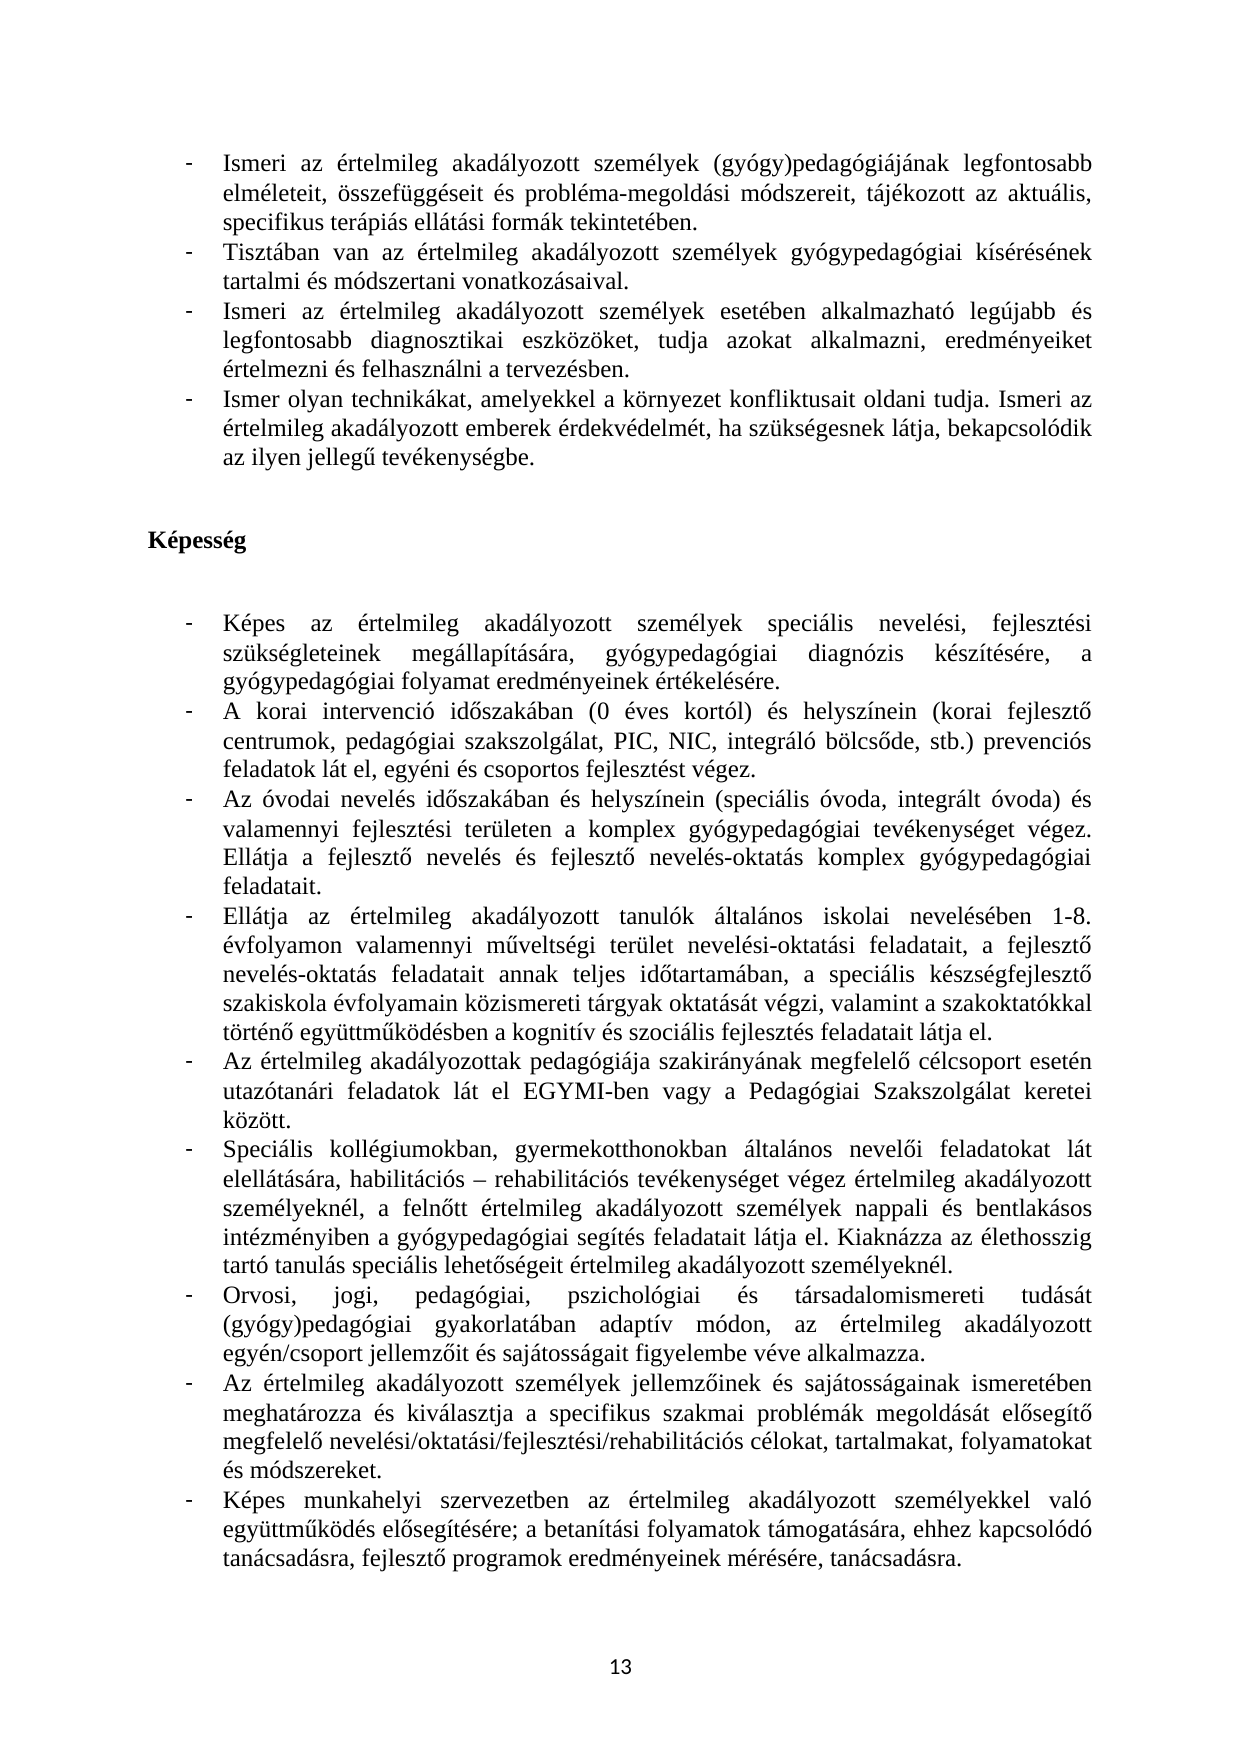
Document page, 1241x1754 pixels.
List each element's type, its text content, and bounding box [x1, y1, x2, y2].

list Orvosi, jogi, pedagógiai, pszichológiai és társadalomismereti tudását (gyógy)pedagógiai gyakorlatában adaptív módon, az értelmileg akadályozott egyén/csoport jellemzőit és sajátosságait figyelembe véve alkalmazza. [185, 1279, 1093, 1367]
list Ismer olyan technikákat, amelyekkel a környezet konfliktusait oldani tudja. Ismeri az értelmileg akadályozott emberek érdekvédelmét, ha szükségesnek látja, bekapcsolódik az ilyen jellegű tevékenységbe. [185, 383, 1093, 471]
text Képesség [148, 525, 1093, 553]
list Ismeri az értelmileg akadályozott személyek esetében alkalmazható legújabb és legfontosabb diagnosztikai eszközöket, tudja azokat alkalmazni, eredményeiket értelmezni és felhasználni a tervezésben. [185, 295, 1093, 383]
list Az óvodai nevelés időszakában és helyszínein (speciális óvoda, integrált óvoda) és valamennyi fejlesztési területen a komplex gyógypedagógiai tevékenységet végez. Ellátja a fejlesztő nevelés és fejlesztő nevelés-oktatás komplex gyógypedagógiai feladatait. [185, 783, 1093, 900]
list Speciális kollégiumokban, gyermekotthonokban általános nevelői feladatokat lát elellátására, habilitációs – rehabilitációs tevékenységet végez értelmileg akadályozott személyeknél, a felnőtt értelmileg akadályozott személyek nappali és bentlakásos intézményiben a gyógypedagógiai segítés feladatait látja el. Kiaknázza az élethosszig tartó tanulás speciális lehetőségeit értelmileg akadályozott személyeknél. [185, 1133, 1093, 1279]
list Tisztában van az értelmileg akadályozott személyek gyógypedagógiai kísérésének tartalmi és módszertani vonatkozásaival. [185, 236, 1093, 295]
list Képes az értelmileg akadályozott személyek speciális nevelési, fejlesztési szükségleteinek megállapítására, gyógypedagógiai diagnózis készítésére, a gyógypedagógiai folyamat eredményeinek értékelésére. [185, 607, 1093, 695]
list A korai intervenció időszakában (0 éves kortól) és helyszínein (korai fejlesztő centrumok, pedagógiai szakszolgálat, PIC, NIC, integráló bölcsőde, stb.) prevenciós feladatok lát el, egyéni és csoportos fejlesztést végez. [185, 695, 1093, 783]
list Ismeri az értelmileg akadályozott személyek (gyógy)pedagógiájának legfontosabb elméleteit, összefüggéseit és probléma-megoldási módszereit, tájékozott az aktuális, specifikus terápiás ellátási formák tekintetében. [185, 148, 1093, 236]
list Az értelmileg akadályozottak pedagógiája szakirányának megfelelő célcsoport esetén utazótanári feladatok lát el EGYMI-ben vagy a Pedagógiai Szakszolgálat keretei között. [185, 1046, 1093, 1133]
list Ellátja az értelmileg akadályozott tanulók általános iskolai nevelésében 1-8. évfolyamon valamennyi műveltségi terület nevelési-oktatási feladatait, a fejlesztő nevelés-oktatás feladatait annak teljes időtartamában, a speciális készségfejlesztő szakiskola évfolyamain közismereti tárgyak oktatását végzi, valamint a szakoktatókkal történő együttműködésben a kognitív és szociális fejlesztés feladatait látja el. [185, 900, 1093, 1046]
list Az értelmileg akadályozott személyek jellemzőinek és sajátosságainak ismeretében meghatározza és kiválasztja a specifikus szakmai problémák megoldását elősegítő megfelelő nevelési/oktatási/fejlesztési/rehabilitációs célokat, tartalmakat, folyamatokat és módszereket. [185, 1367, 1093, 1484]
list Képes munkahelyi szervezetben az értelmileg akadályozott személyekkel való együttműködés elősegítésére; a betanítási folyamatok támogatására, ehhez kapcsolódó tanácsadásra, fejlesztő programok eredményeinek mérésére, tanácsadásra. [185, 1484, 1093, 1572]
